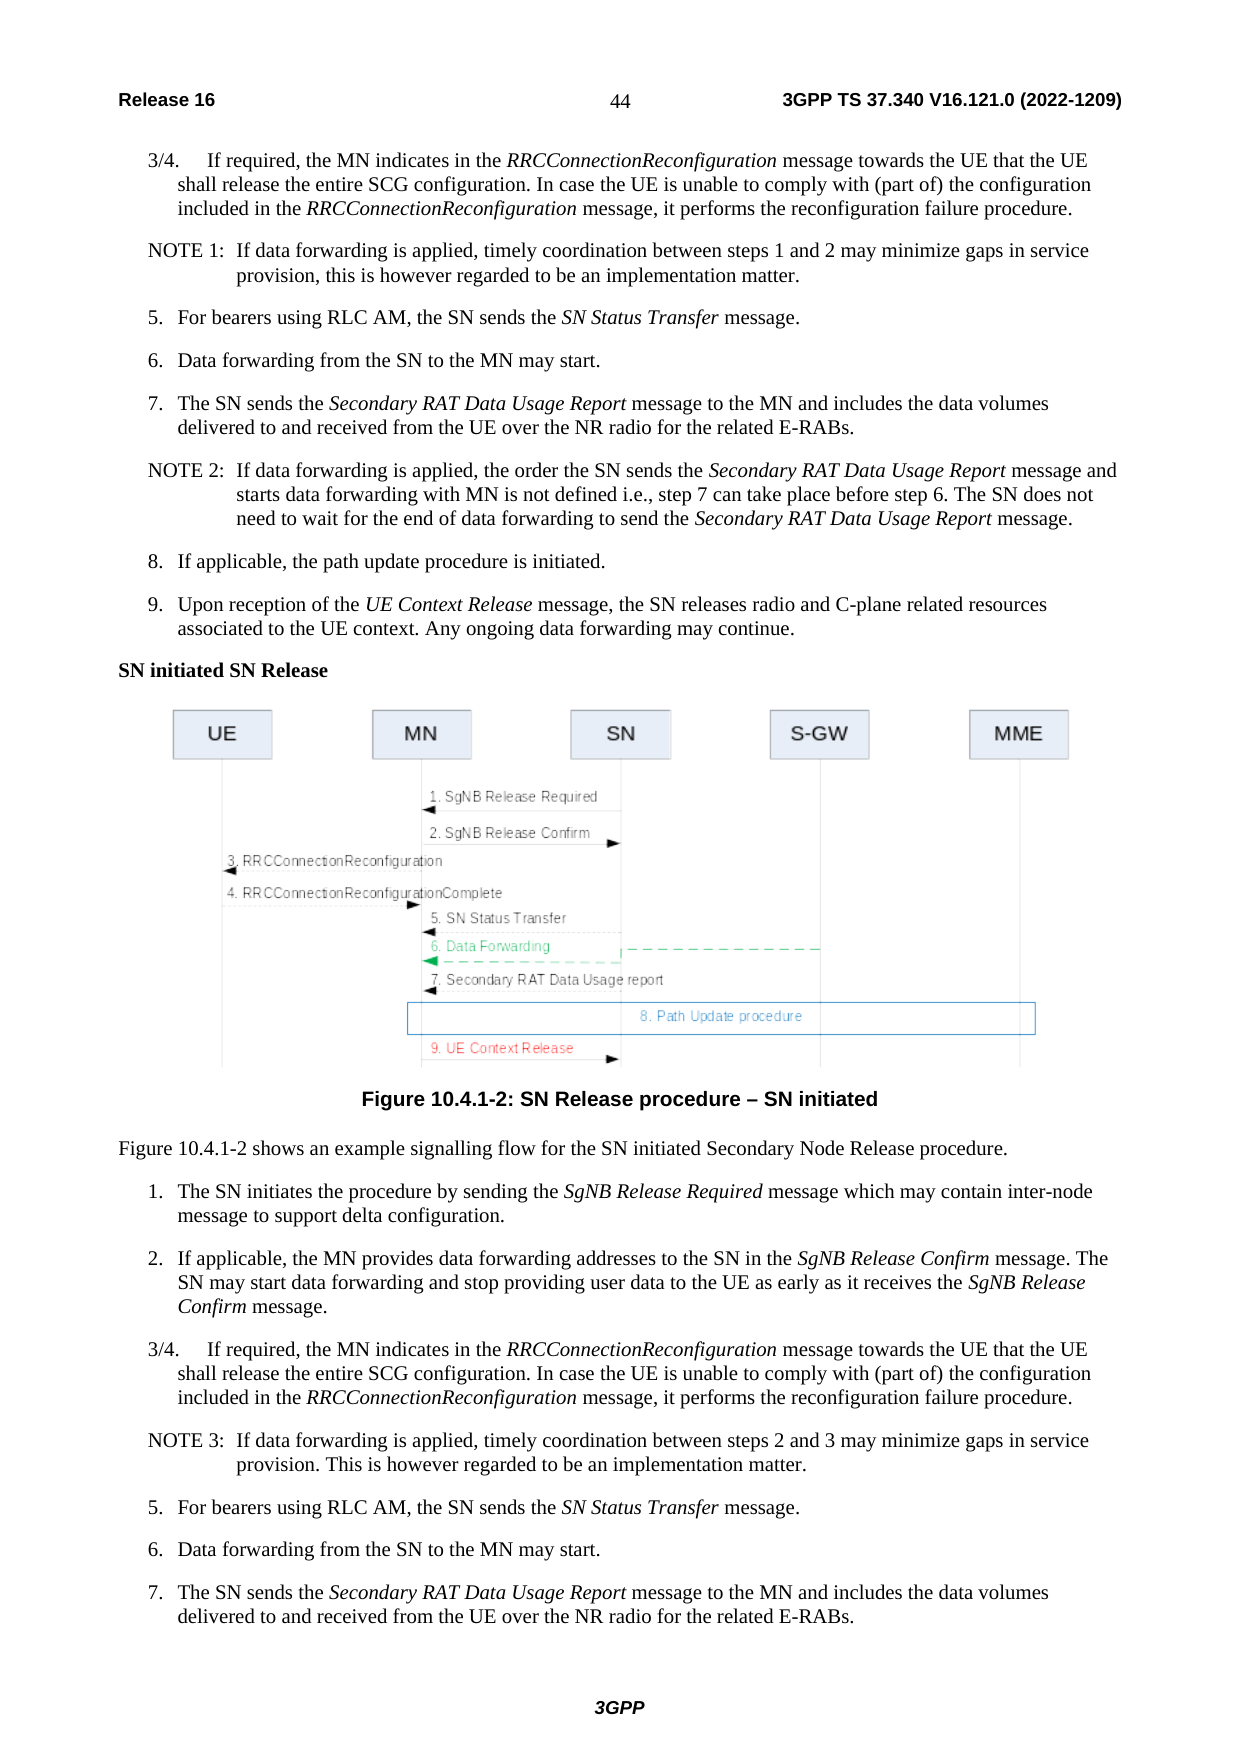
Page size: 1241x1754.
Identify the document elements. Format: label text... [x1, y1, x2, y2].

text Figure 10.4.1-2 shows an example signalling flow for the SN initiated Secondary Node Release procedure. [118, 1136, 1122, 1160]
text SN initiated SN Release [118, 658, 1122, 682]
text NOTE 2: If data forwarding is applied, the order the SN sends the Secondary RAT Data Usage Report message and starts data forwarding with MN is not defined i.e., step 7 can take place before step 6. The SN does not need to wait for the end of data forwarding to send the Secondary RAT Data Usage Report message. [148, 458, 1122, 530]
text Figure 10.4.1-2: SN Release procedure – SN initiated [118, 1087, 1122, 1111]
text 5. For bearers using RLC AM, the SN sends the SN Status Transfer message. [148, 1494, 1122, 1519]
text 7. The SN sends the Secondary RAT Data Usage Report message to the MN and includes the data volumes delivered to and received from the UE over the NR radio for the related E-RABs. [148, 391, 1122, 439]
text NOTE 1: If data forwarding is applied, timely coordination between steps 1 and 2 may minimize gaps in service provision, this is however regarded to be an implementation matter. [148, 238, 1122, 287]
text 5. For bearers using RLC AM, the SN sends the SN Status Transfer message. [148, 305, 1122, 329]
text 6. Data forwarding from the SN to the MN may start. [148, 1537, 1122, 1561]
text 3/4. If required, the MN indicates in the RRCConnectionReconfiguration message towards the UE that the UE shall release the entire SCG configuration. In case the UE is unable to comply with (part of) the configuration included in the RRCConnectionReconfiguration message, it performs the reconfiguration failure procedure. [148, 1337, 1122, 1409]
text 2. If applicable, the MN provides data forwarding addresses to the SN in the SgNB Release Confirm message. The SN may start data forwarding and stop providing user data to the UE as early as it receives the SgNB Release Confirm message. [148, 1246, 1122, 1318]
text 6. Data forwarding from the SN to the MN may start. [148, 348, 1122, 372]
text NOTE 3: If data forwarding is applied, timely coordination between steps 2 and 3 may minimize gaps in service provision. This is however regarded to be an implementation matter. [148, 1428, 1122, 1476]
text 8. If applicable, the path update procedure is initiated. [148, 549, 1122, 573]
text 1. The SN initiates the procedure by sending the SgNB Release Required message which may contain inter-node message to support delta configuration. [148, 1179, 1122, 1227]
text 9. Upon reception of the UE Context Release message, the SN releases radio and C-plane related resources associated to the UE context. Any ongoing data forwarding may continue. [148, 592, 1122, 640]
text 3/4. If required, the MN indicates in the RRCConnectionReconfiguration message towards the UE that the UE shall release the entire SCG configuration. In case the UE is unable to comply with (part of) the configuration included in the RRCConnectionReconfiguration message, it performs the reconfiguration failure procedure. [148, 147, 1122, 220]
text 7. The SN sends the Secondary RAT Data Usage Report message to the MN and includes the data volumes delivered to and received from the UE over the NR radio for the related E-RABs. [148, 1580, 1122, 1628]
